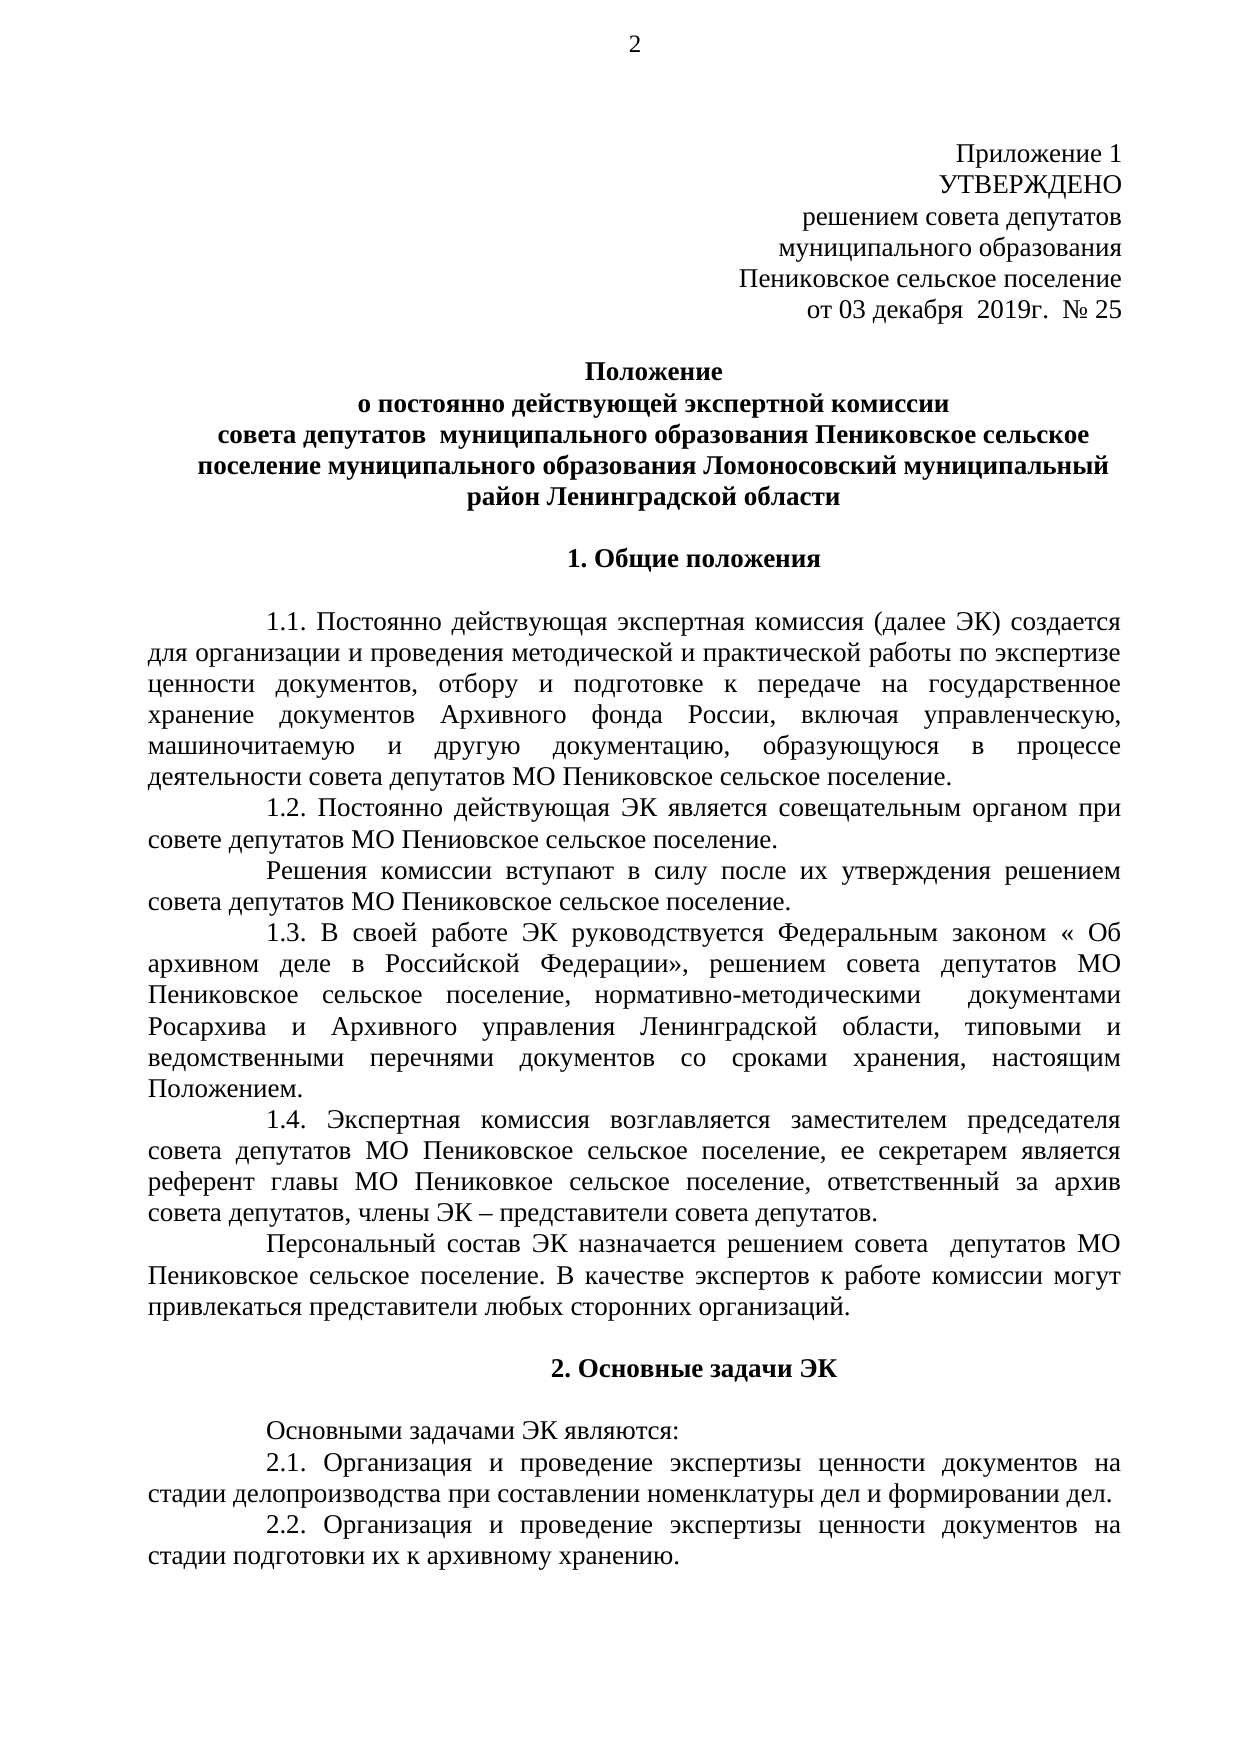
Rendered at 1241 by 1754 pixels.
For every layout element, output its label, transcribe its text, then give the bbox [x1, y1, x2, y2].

text Пениковское сельское поселение [185, 262, 1122, 293]
text решением совета депутатов [185, 200, 1122, 231]
text Положение [185, 356, 1122, 387]
text совета депутатов муниципального образования Пениковское сельское поселение муниципального образования Ломоносовский муниципальный район Ленинградской области [185, 418, 1122, 511]
text 1.3. В своей работе ЭК руководствуется Федеральным законом « Об архивном деле в Российской Федерации», решением совета депутатов МО Пениковское сельское поселение, нормативно-методическими документами Росархива и Архивного управления Ленинградской области, типовыми и ведомственными перечнями документов со сроками хранения, настоящим Положением. [148, 916, 1122, 1103]
text 2. Основные задачи ЭК [148, 1352, 1122, 1383]
text 1.2. Постоянно действующая ЭК является совещательным органом при совете депутатов МО Пениовское сельское поселение. [148, 792, 1122, 854]
text 1.1. Постоянно действующая экспертная комиссия (далее ЭК) создается для организации и проведения методической и практической работы по экспертизе ценности документов, отбору и подготовке к передаче на государственное хранение документов Архивного фонда России, включая управленческую, машиночитаемую и другую документацию, образующуюся в процессе деятельности совета депутатов МО Пениковское сельское поселение. [148, 605, 1122, 792]
text 1.4. Экспертная комиссия возглавляется заместителем председателя совета депутатов МО Пениковское сельское поселение, ее секретарем является референт главы МО Пениковкое сельское поселение, ответственный за архив совета депутатов, члены ЭК – представители совета депутатов. [148, 1103, 1122, 1228]
text Решения комиссии вступают в силу после их утверждения решением совета депутатов МО Пениковское сельское поселение. [148, 854, 1122, 916]
text 1. Общие положения [148, 542, 1122, 573]
text УТВЕРЖДЕНО [185, 169, 1122, 200]
text 2.2. Организация и проведение экспертизы ценности документов на стадии подготовки их к архивному хранению. [148, 1508, 1122, 1570]
text Приложение 1 [148, 137, 1122, 169]
text Персональный состав ЭК назначается решением совета депутатов МО Пениковское сельское поселение. В качестве экспертов к работе комиссии могут привлекаться представители любых сторонних организаций. [148, 1228, 1122, 1321]
text от 03 декабря 2019г. № 25 [185, 293, 1122, 324]
text 2.1. Организация и проведение экспертизы ценности документов на стадии делопроизводства при составлении номенклатуры дел и формировании дел. [148, 1446, 1122, 1508]
text муниципального образования [185, 231, 1122, 262]
text Основными задачами ЭК являются: [148, 1414, 1122, 1446]
text о постоянно действующей экспертной комиссии [185, 387, 1122, 418]
